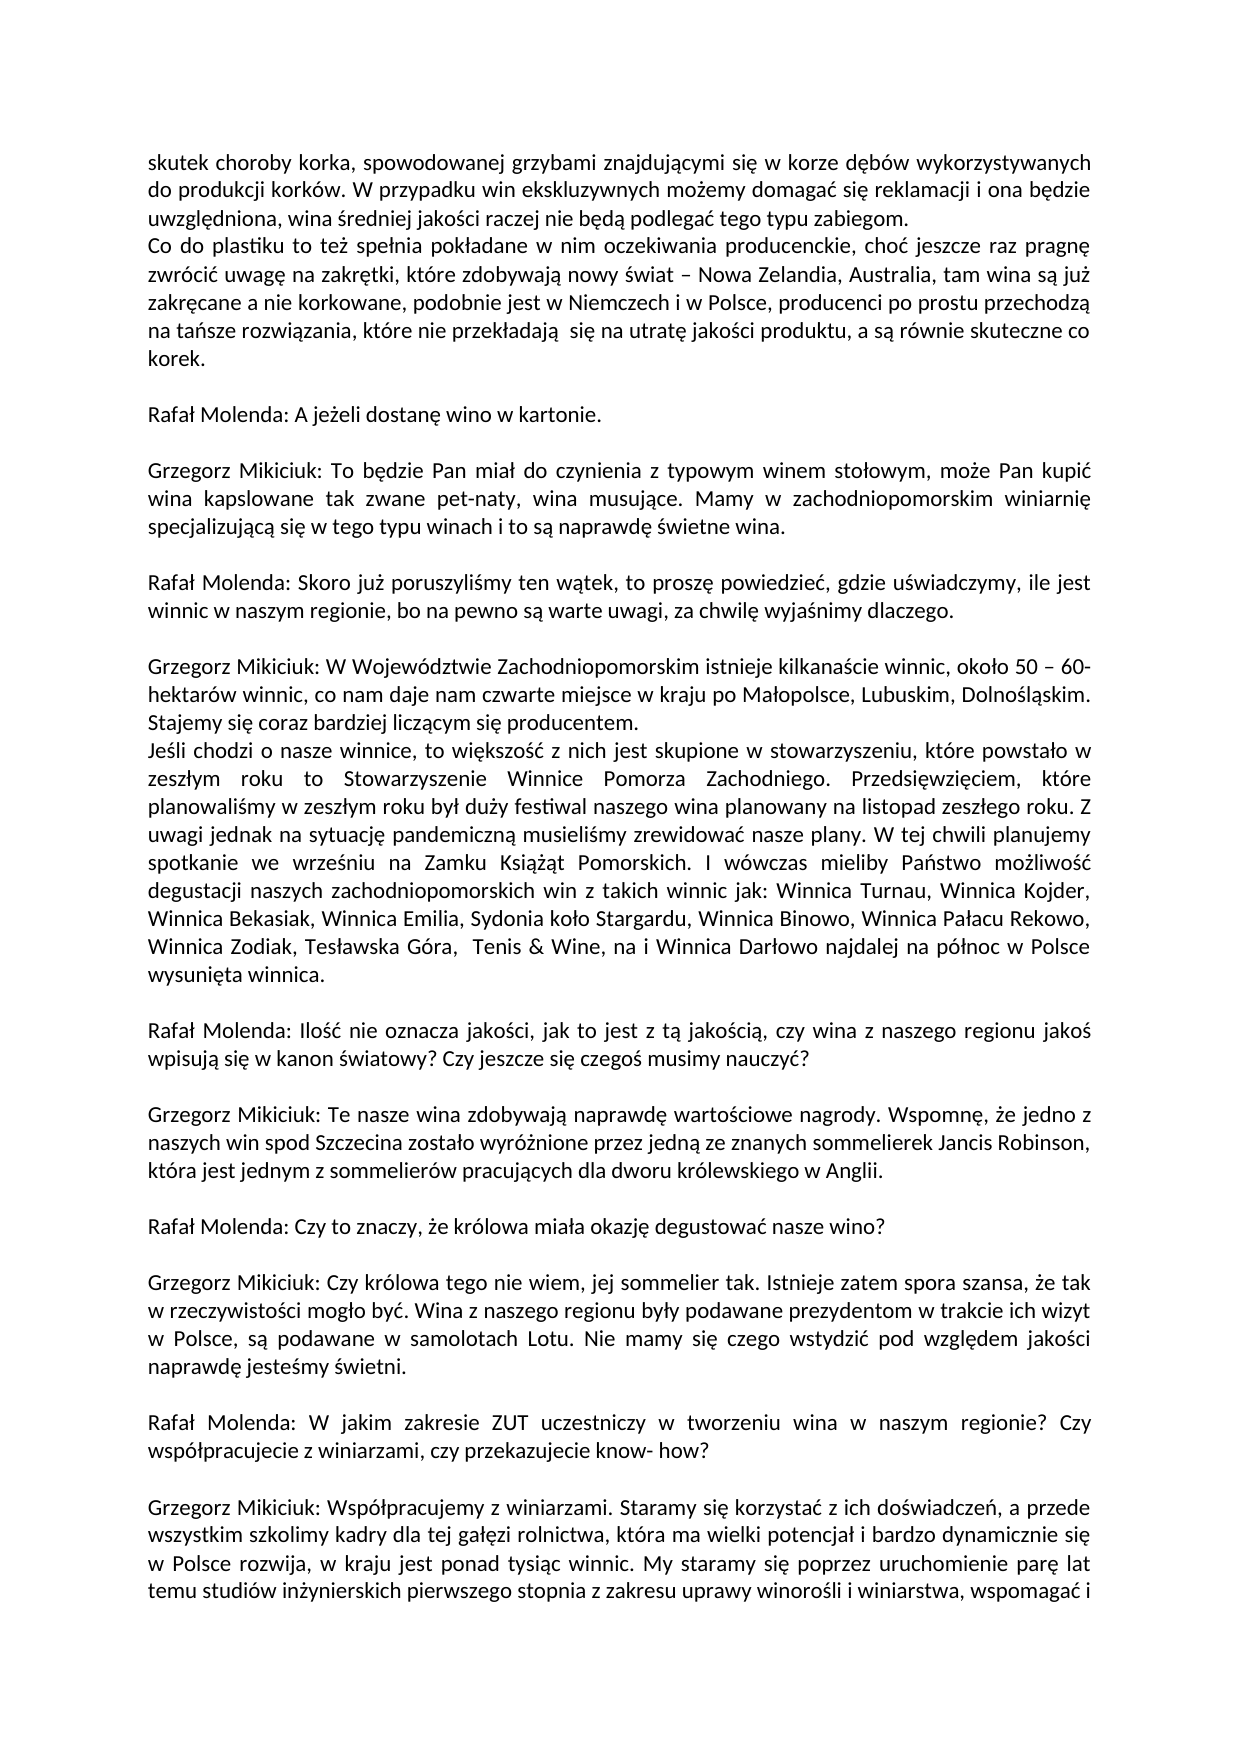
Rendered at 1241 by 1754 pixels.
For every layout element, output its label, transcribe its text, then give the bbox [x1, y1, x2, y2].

text Rafał Molenda: Skoro już poruszyliśmy ten wątek, to proszę powiedzieć, gdzie uświadczymy, ile jest winnic w naszym regionie, bo na pewno są warte uwagi, za chwilę wyjaśnimy dlaczego. [148, 568, 1093, 624]
text Grzegorz Mikiciuk: To będzie Pan miał do czynienia z typowym winem stołowym, może Pan kupić wina kapslowane tak zwane pet-naty, wina musujące. Mamy w zachodniopomorskim winiarnię specjalizującą się w tego typu winach i to są naprawdę świetne wina. [148, 456, 1093, 540]
text Grzegorz Mikiciuk: W Województwie Zachodniopomorskim istnieje kilkanaście winnic, około 50 – 60- hektarów winnic, co nam daje nam czwarte miejsce w kraju po Małopolsce, Lubuskim, Dolnośląskim. Stajemy się coraz bardziej liczącym się producentem. [148, 652, 1093, 736]
text Grzegorz Mikiciuk: Te nasze wina zdobywają naprawdę wartościowe nagrody. Wspomnę, że jedno z naszych win spod Szczecina zostało wyróżnione przez jedną ze znanych sommelierek Jancis Robinson, która jest jednym z sommelierów pracujących dla dworu królewskiego w Anglii. [148, 1100, 1093, 1184]
text Rafał Molenda: Czy to znaczy, że królowa miała okazję degustować nasze wino? [148, 1212, 1093, 1240]
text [148, 1493, 1093, 1605]
text Grzegorz Mikiciuk: Czy królowa tego nie wiem, jej sommelier tak. Istnieje zatem spora szansa, że tak w rzeczywistości mogło być. Wina z naszego regionu były podawane prezydentom w trakcie ich wizyt w Polsce, są podawane w samolotach Lotu. Nie mamy się czego wstydzić pod względem jakości naprawdę jesteśmy świetni. [148, 1268, 1093, 1381]
text Jeśli chodzi o nasze winnice, to większość z nich jest skupione w stowarzyszeniu, które powstało w zeszłym roku to Stowarzyszenie Winnice Pomorza Zachodniego. Przedsięwzięciem, które planowaliśmy w zeszłym roku był duży festiwal naszego wina planowany na listopad zeszłego roku. Z uwagi jednak na sytuację pandemiczną musieliśmy zrewidować nasze plany. W tej chwili planujemy spotkanie we wrześniu na Zamku Książąt Pomorskich. I wówczas mieliby Państwo możliwość degustacji naszych zachodniopomorskich win z takich winnic jak: Winnica Turnau, Winnica Kojder, Winnica Bekasiak, Winnica Emilia, Sydonia koło Stargardu, Winnica Binowo, Winnica Pałacu Rekowo, Winnica Zodiak, Tesławska Góra, Tenis & Wine, na i Winnica Darłowo najdalej na północ w Polsce wysunięta winnica. [148, 736, 1093, 988]
text Rafał Molenda: A jeżeli dostanę wino w kartonie. [148, 400, 1093, 428]
text Co do plastiku to też spełnia pokładane w nim oczekiwania producenckie, choć jeszcze raz pragnę zwrócić uwagę na zakrętki, które zdobywają nowy świat – Nowa Zelandia, Australia, tam wina są już zakręcane a nie korkowane, podobnie jest w Niemczech i w Polsce, producenci po prostu przechodzą na tańsze rozwiązania, które nie przekładają się na utratę jakości produktu, a są równie skuteczne co korek. [148, 232, 1093, 372]
text Rafał Molenda: W jakim zakresie ZUT uczestniczy w tworzeniu wina w naszym regionie? Czy współpracujecie z winiarzami, czy przekazujecie know- how? [148, 1408, 1093, 1464]
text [148, 148, 1093, 232]
text Rafał Molenda: Ilość nie oznacza jakości, jak to jest z tą jakością, czy wina z naszego regionu jakoś wpisują się w kanon światowy? Czy jeszcze się czegoś musimy nauczyć? [148, 1016, 1093, 1072]
